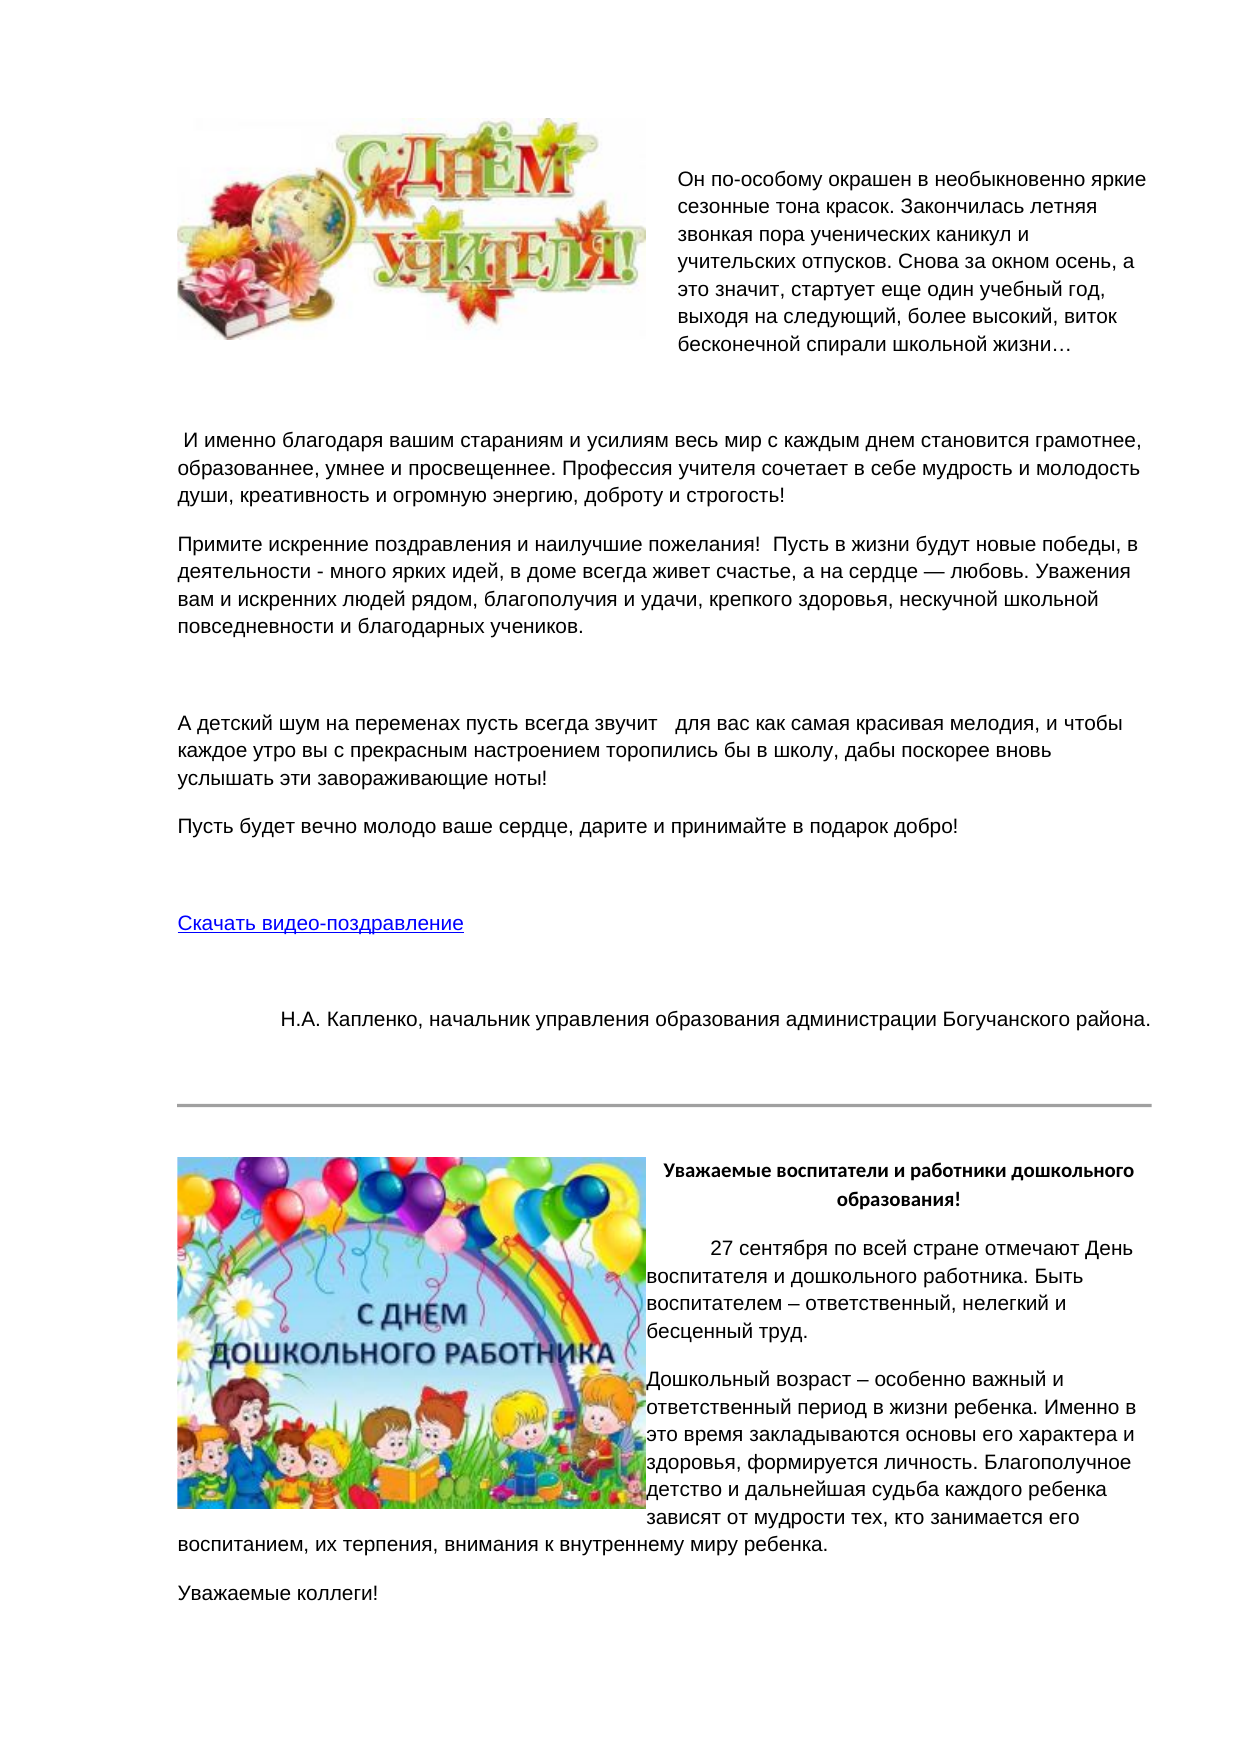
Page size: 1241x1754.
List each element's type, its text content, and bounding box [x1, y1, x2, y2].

picture [177, 1157, 646, 1509]
text Уважаемые воспитатели и работники дошкольного образования! [646, 1157, 1152, 1212]
text Н.А. Капленко, начальник управления образования администрации Богучанского района. [177, 1007, 1152, 1031]
text Он по-особому окрашен в необыкновенно яркие сезонные тона красок. Закончилась летняя звонкая пора ученических каникул и учительских отпусков. Снова за окном осень, а это значит, стартует еще один учебный год, выходя на следующий, более высокий, виток бесконечной спирали школьной жизни… [177, 166, 1152, 355]
picture [177, 118, 646, 340]
text А детский шум на переменах пусть всегда звучит для вас как самая красивая мелодия, и чтобы каждое утро вы с прекрасным настроением торопились бы в школу, дабы поскорее вновь услышать эти завораживающие ноты! [177, 711, 1152, 789]
text 27 сентября по всей стране отмечают День воспитателя и дошкольного работника. Быть воспитателем – ответственный, нелегкий и бесценный труд. [646, 1236, 1152, 1343]
text И именно благодаря вашим стараниям и усилиям весь мир с каждым днем становится грамотнее, образованнее, умнее и просвещеннее. Профессия учителя сочетает в себе мудрость и молодость души, креативность и огромную энергию, доброту и строгость! [177, 428, 1152, 507]
text Примите искренние поздравления и наилучшие пожелания! Пусть в жизни будут новые победы, в деятельности - много ярких идей, в доме всегда живет счастье, а на сердце — любовь. Уважения вам и искренних людей рядом, благополучия и удачи, крепкого здоровья, нескучной школьной повседневности и благодарных учеников. [177, 531, 1152, 638]
text Скачать видео-поздравление [177, 911, 1152, 934]
text Уважаемые коллеги! [177, 1580, 1152, 1604]
text Пусть будет вечно молодо ваше сердце, дарите и принимайте в подарок добро! [177, 814, 1152, 838]
text Дошкольный возраст – особенно важный и ответственный период в жизни ребенка. Именно в это время закладываются основы его характера и здоровья, формируется личность. Благополучное детство и дальнейшая судьба каждого ребенка зависят от мудрости тех, кто занимается его воспитанием, их терпения, внимания к внутреннему миру ребенка. [177, 1367, 1152, 1556]
